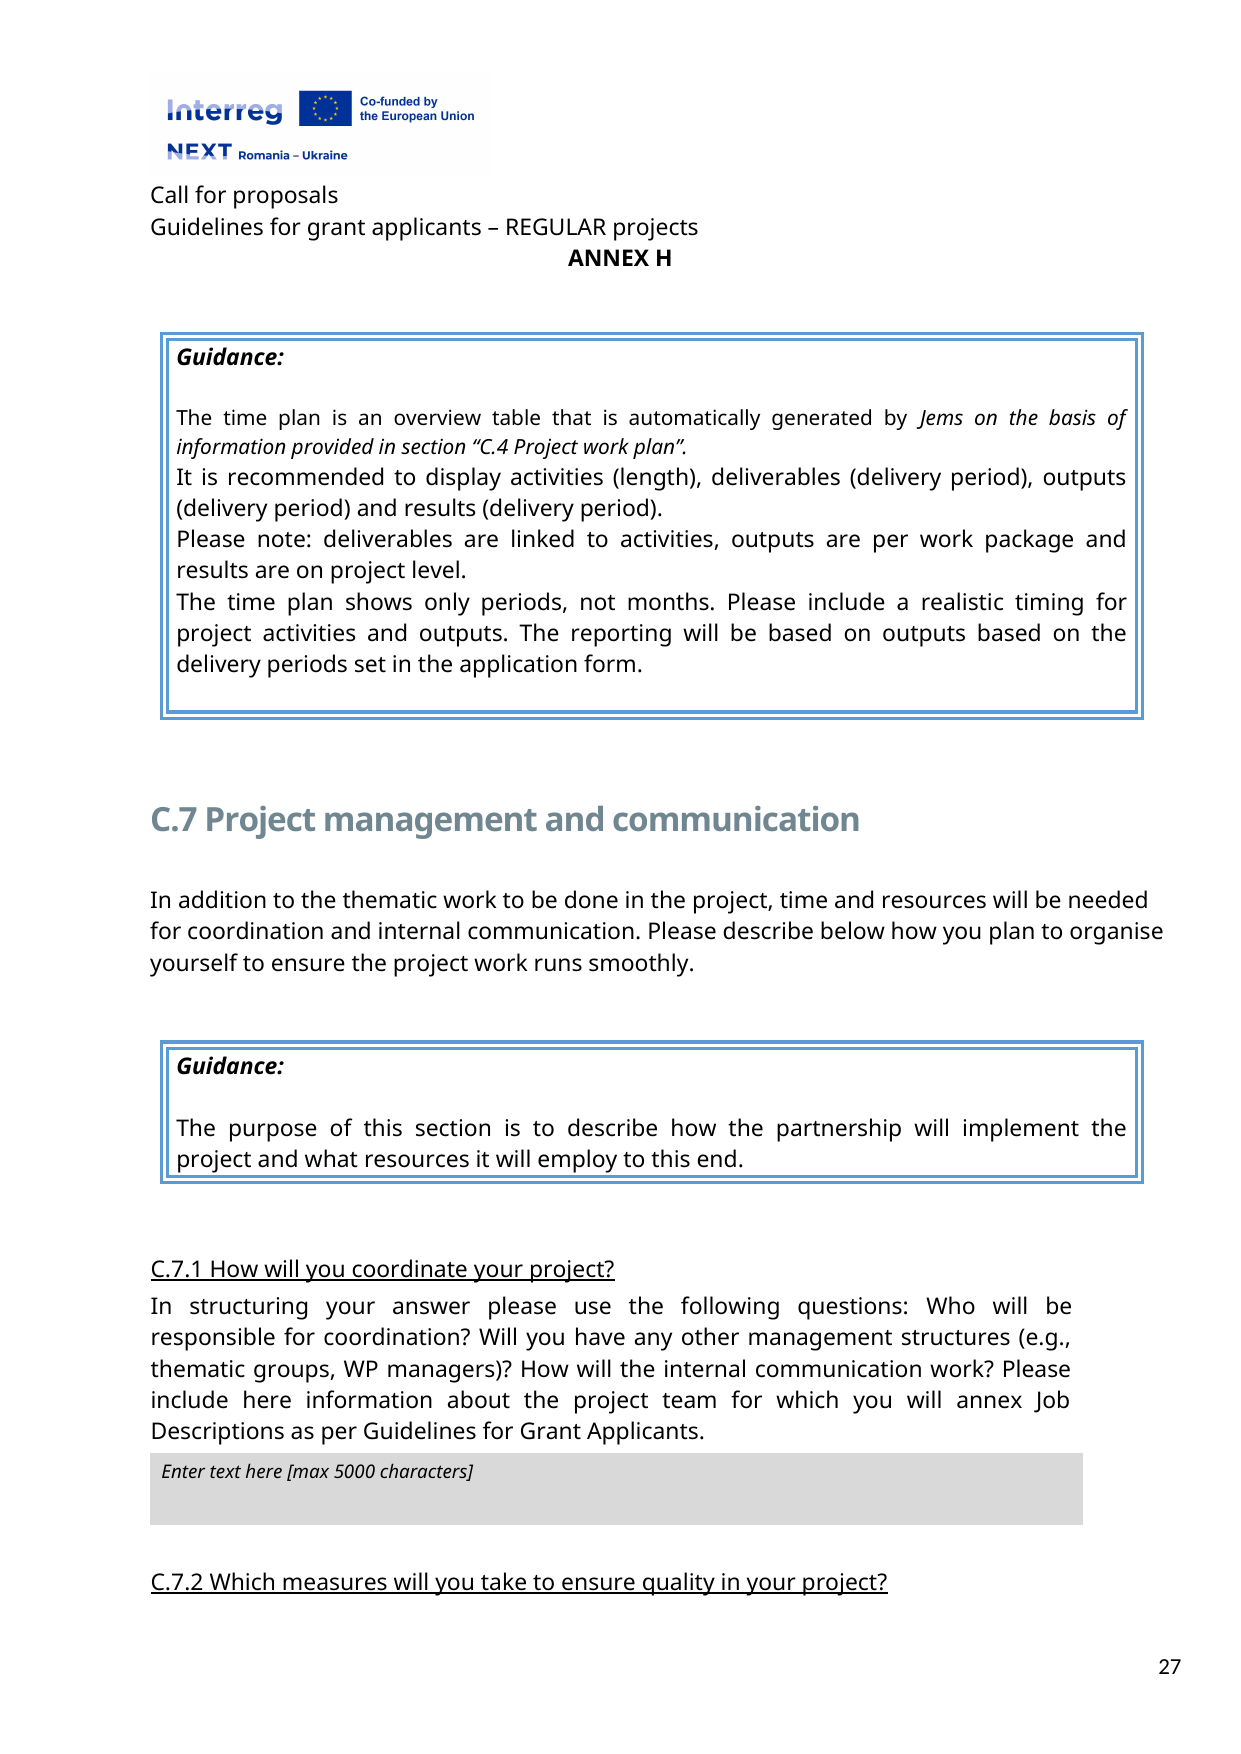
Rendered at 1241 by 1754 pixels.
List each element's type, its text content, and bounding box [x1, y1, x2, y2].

table_header C.7.1 How will you coordinate your project? In structuring your answer please use the following questions: Who will be responsible for coordination? Will you have any other management structures (e.g., thematic groups, WP managers)? How will the internal communication work? Please include here information about the project team for which you will annex Job Descriptions as per Guidelines for Grant Applicants. [150, 1247, 1083, 1452]
table_header Guidance: The purpose of this section is to describe how the partnership will implement the project and what resources it will employ to this end. [165, 1044, 1139, 1175]
table_header Guidance: The time plan is an overview table that is automatically generated by Jems on the basis of information provided in section “C.4 Project work plan”. It is recommended to display activities (length), deliverables (delivery period), outputs (delivery period) and results (delivery period). Please note: deliverables are linked to activities, outputs are per work package and results are on project level. The time plan shows only periods, not months. Please include a realistic timing for project activities and outputs. The reporting will be based on outputs based on the delivery periods set in the application form. [165, 335, 1139, 710]
picture [150, 73, 492, 177]
text In addition to the thematic work to be done in the project, time and resources will be needed for coordination and internal communication. Please describe below how you plan to organise yourself to ensure the project work runs smoothly. [695, 884, 1181, 978]
table_cell Enter text here [max 5000 characters] [150, 1453, 1083, 1525]
text C.7 Project management and communication [150, 796, 1181, 842]
